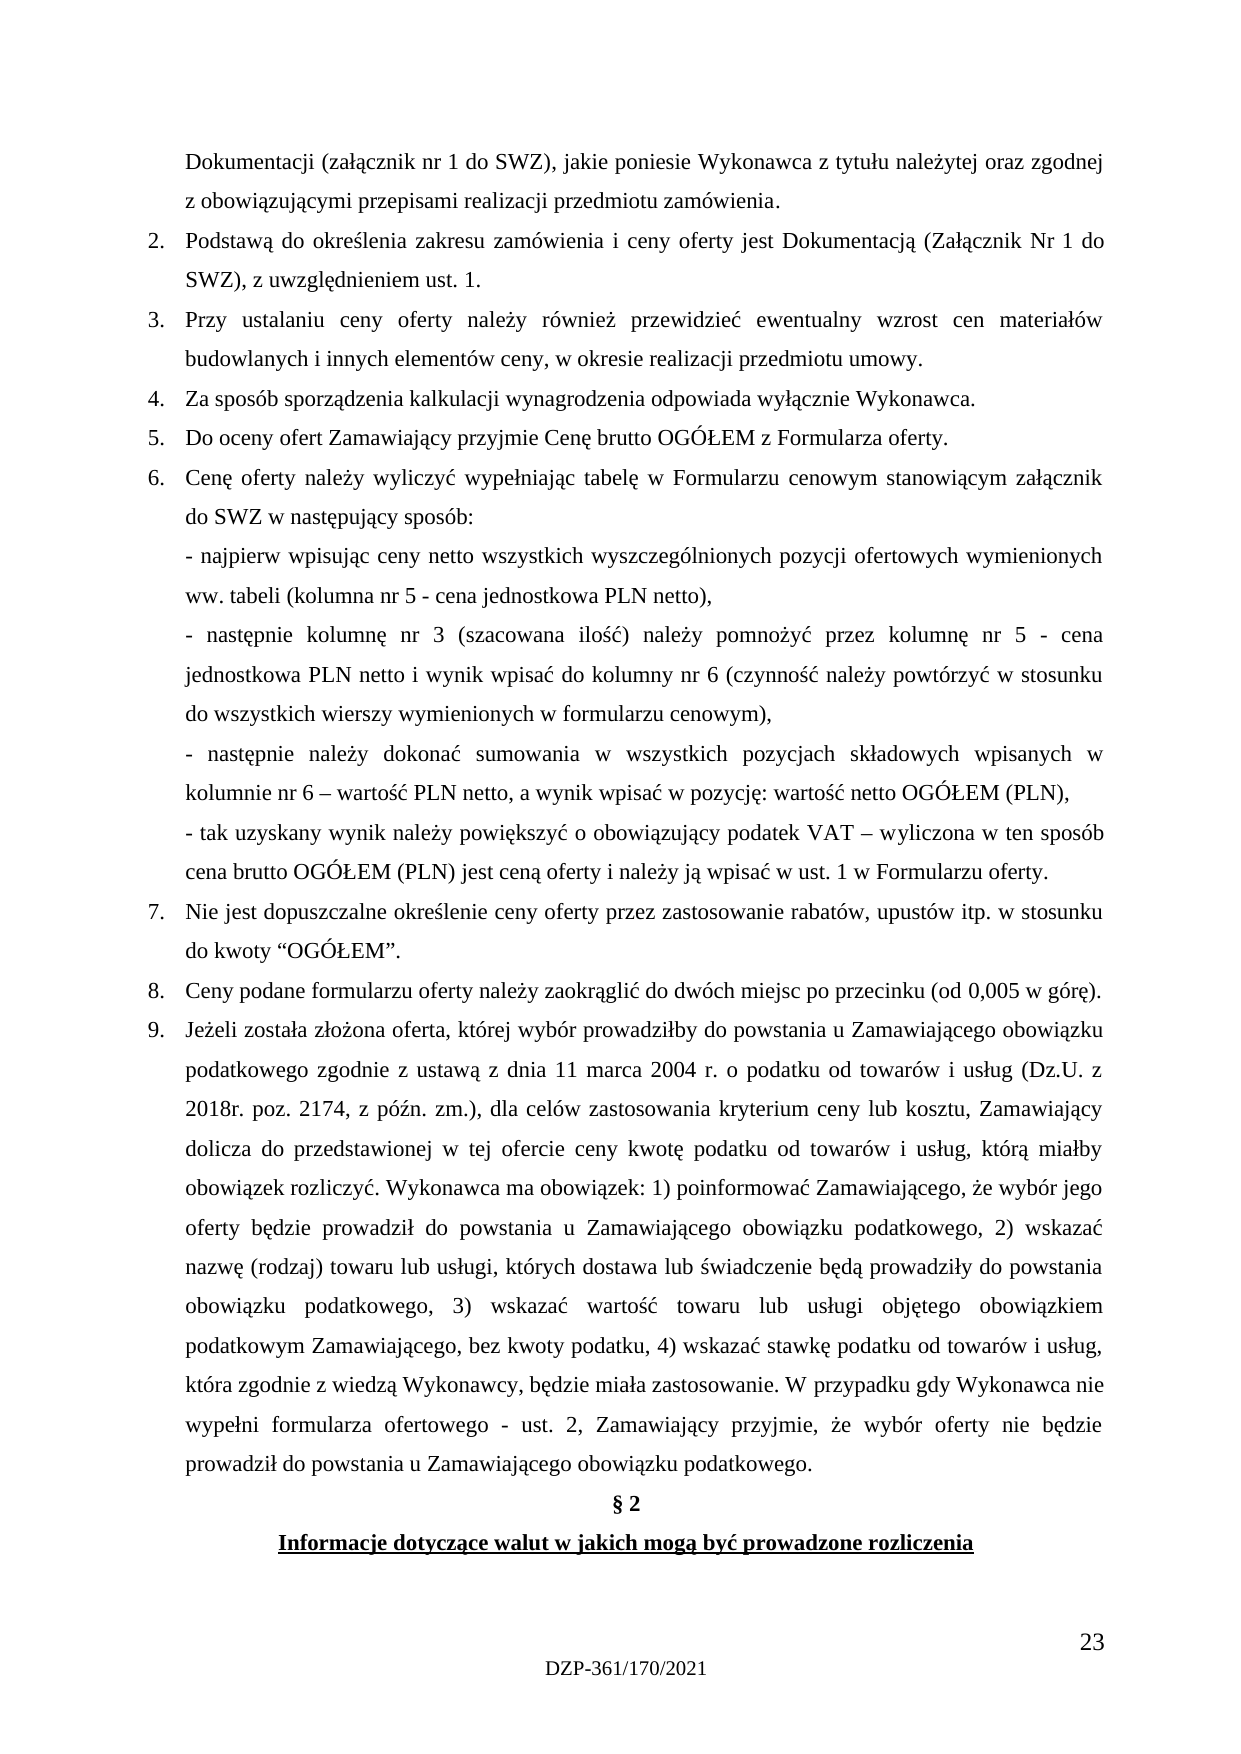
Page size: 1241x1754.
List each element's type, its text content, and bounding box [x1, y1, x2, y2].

list Jeżeli została złożona oferta, której wybór prowadziłby do powstania u Zamawiającego obowiązku podatkowego zgodnie z ustawą z dnia 11 marca 2004 r. o podatku od towarów i usług (Dz.U. z 2018r. poz. 2174, z późn. zm.), dla celów zastosowania kryterium ceny lub kosztu, Zamawiający dolicza do przedstawionej w tej ofercie ceny kwotę podatku od towarów i usług, którą miałby obowiązek rozliczyć. Wykonawca ma obowiązek: 1) poinformować Zamawiającego, że wybór jego oferty będzie prowadził do powstania u Zamawiającego obowiązku podatkowego, 2) wskazać nazwę (rodzaj) towaru lub usługi, których dostawa lub świadczenie będą prowadziły do powstania obowiązku podatkowego, 3) wskazać wartość towaru lub usługi objętego obowiązkiem podatkowym Zamawiającego, bez kwoty podatku, 4) wskazać stawkę podatku od towarów i usług, która zgodnie z wiedzą Wykonawcy, będzie miała zastosowanie. W przypadku gdy Wykonawca nie wypełni formularza ofertowego - ust. 2, Zamawiający przyjmie, że wybór oferty nie będzie prowadził do powstania u Zamawiającego obowiązku podatkowego. [148, 1016, 1104, 1477]
list Ceny podane formularzu oferty należy zaokrąglić do dwóch miejsc po przecinku (od 0,005 w górę). [148, 977, 1104, 1003]
list Cenę oferty należy wyliczyć wypełniając tabelę w Formularzu cenowym stanowiącym załącznik do SWZ w następujący sposób: [148, 463, 1104, 529]
list Przy ustalaniu ceny oferty należy również przewidzieć ewentualny wzrost cen materiałów budowlanych i innych elementów ceny, w okresie realizacji przedmiotu umowy. [148, 306, 1104, 371]
text - tak uzyskany wynik należy powiększyć o obowiązujący podatek VAT – wyliczona w ten sposób cena brutto OGÓŁEM (PLN) jest ceną oferty i należy ją wpisać w ust. 1 w Formularzu oferty. [185, 819, 1104, 885]
list Do oceny ofert Zamawiający przyjmie Cenę brutto OGÓŁEM z Formularza oferty. [148, 424, 1104, 450]
text - najpierw wpisując ceny netto wszystkich wyszczególnionych pozycji ofertowych wymienionych ww. tabeli (kolumna nr 5 - cena jednostkowa PLN netto), [185, 542, 1104, 608]
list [148, 148, 1104, 213]
text - następnie należy dokonać sumowania w wszystkich pozycjach składowych wpisanych w kolumnie nr 6 – wartość PLN netto, a wynik wpisać w pozycję: wartość netto OGÓŁEM (PLN), [185, 740, 1104, 806]
list Za sposób sporządzenia kalkulacji wynagrodzenia odpowiada wyłącznie Wykonawca. [148, 384, 1104, 411]
text Informacje dotyczące walut w jakich mogą być prowadzone rozliczenia [148, 1529, 1104, 1556]
list Nie jest dopuszczalne określenie ceny oferty przez zastosowanie rabatów, upustów itp. w stosunku do kwoty “OGÓŁEM”. [148, 898, 1104, 964]
text § 2 [148, 1490, 1104, 1516]
text - następnie kolumnę nr 3 (szacowana ilość) należy pomnożyć przez kolumnę nr 5 - cena jednostkowa PLN netto i wynik wpisać do kolumny nr 6 (czynność należy powtórzyć w stosunku do wszystkich wierszy wymienionych w formularzu cenowym), [185, 621, 1104, 727]
list Podstawą do określenia zakresu zamówienia i ceny oferty jest Dokumentacją (Załącznik Nr 1 do SWZ), z uwzględnieniem ust. 1. [148, 227, 1104, 292]
